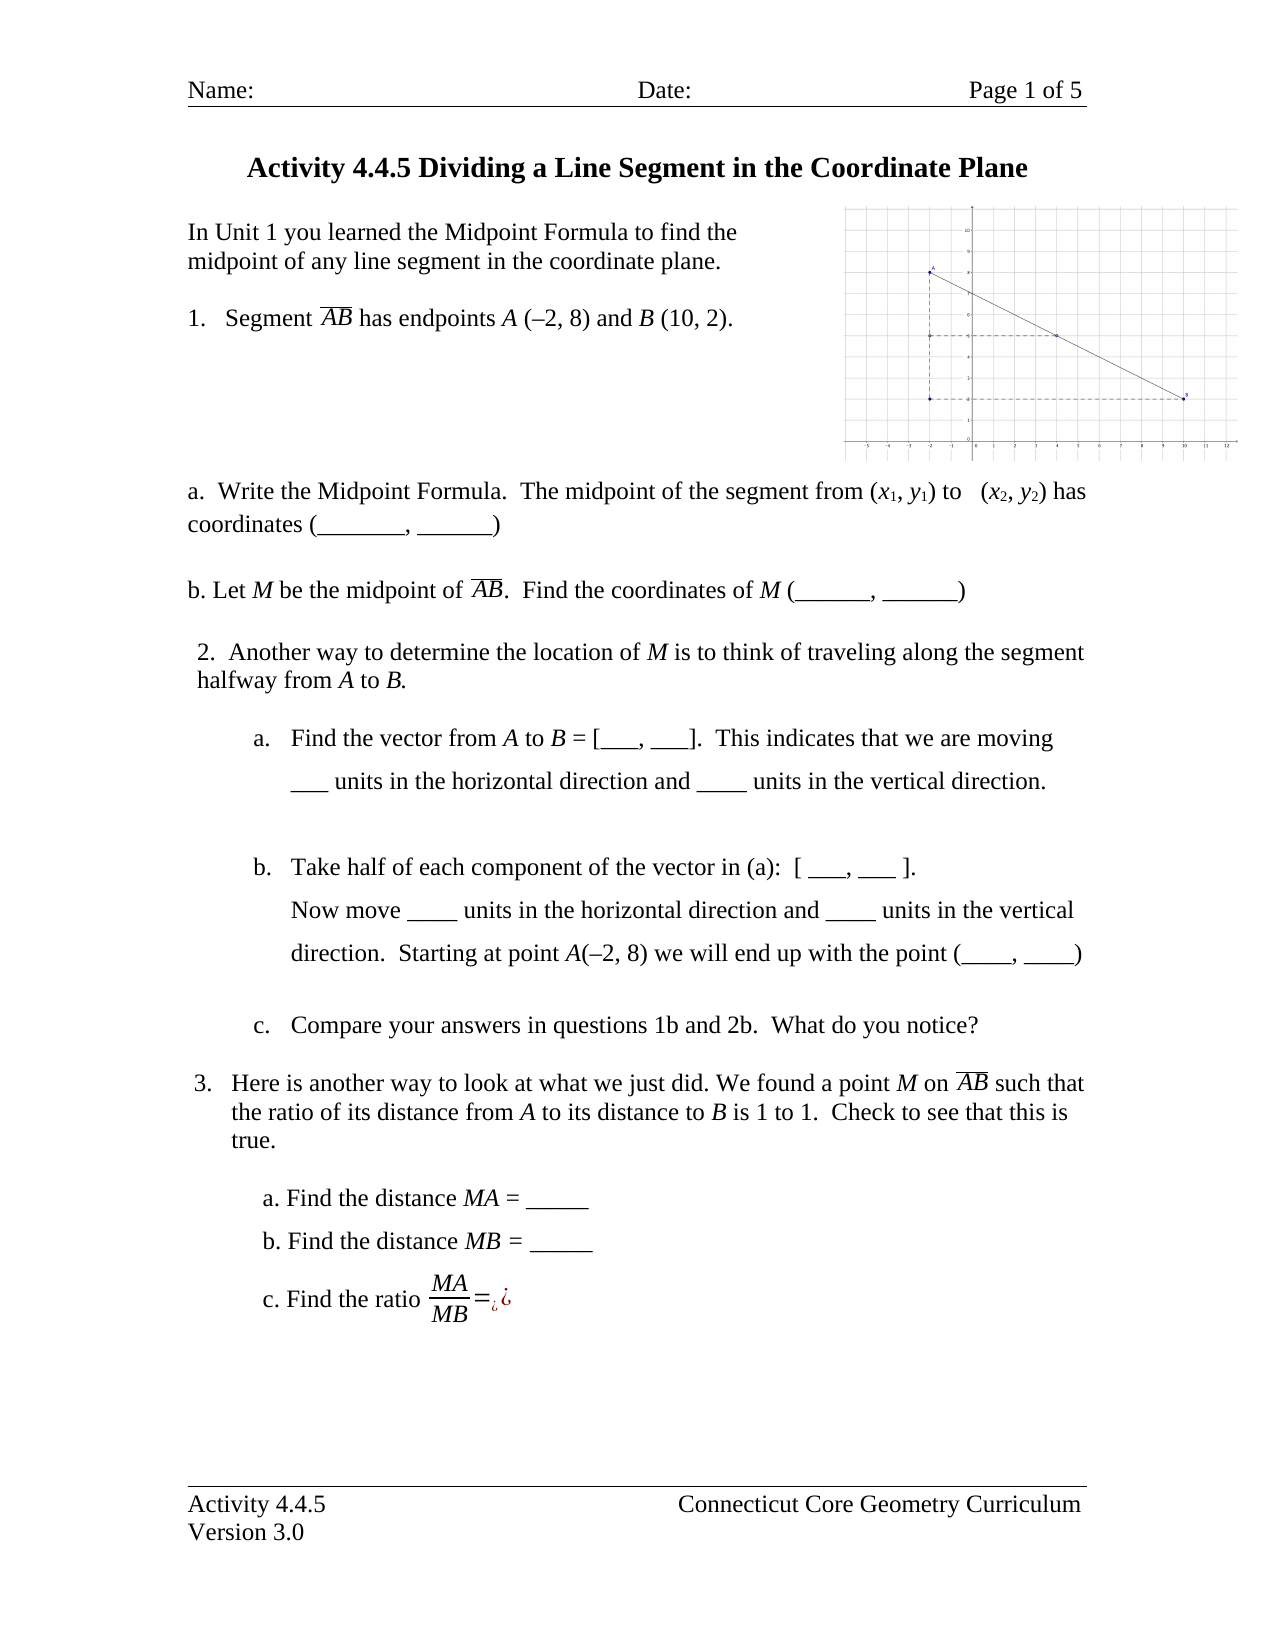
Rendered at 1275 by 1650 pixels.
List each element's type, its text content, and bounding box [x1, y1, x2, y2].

picture [843, 206, 1238, 461]
list Here is another way to look at what we just did. We found a point M on such that the ratio of its distance from A to its distance to B is 1 to 1. Check to see that this is true. [194, 1068, 1087, 1154]
text a. Find the distance MA = _____ [262, 1183, 1087, 1212]
text b. Let M be the midpoint of . Find the coordinates of M (______, ______) [187, 575, 1087, 604]
list Segment has endpoints A (–2, 8) and B (10, 2). [187, 303, 843, 332]
list Take half of each component of the vector in (a): [ ___, ___ ]. Now move ____ units in the horizontal direction and ____ units in the vertical direction. Starting at point A(–2, 8) we will end up with the point (____, ____) [253, 852, 1087, 967]
text b. Find the distance MB = _____ [262, 1226, 1087, 1255]
text Activity 4.4.5 Dividing a Line Segment in the Coordinate Plane [187, 150, 1087, 183]
text In Unit 1 you learned the Midpoint Formula to find the midpoint of any line segment in the coordinate plane. [187, 217, 843, 274]
list Find the vector from A to B = [___, ___]. This indicates that we are moving ___ units in the horizontal direction and ____ units in the vertical direction. [253, 723, 1087, 795]
text a. Write the Midpoint Formula. The midpoint of the segment from (x1, y1) to (x2, y2) has coordinates (_______, ______) [187, 476, 1087, 538]
text 2. Another way to determine the location of M is to think of traveling along the segment halfway from A to B. [197, 637, 1087, 723]
text c. Find the ratio [262, 1269, 1087, 1371]
list Compare your answers in questions 1b and 2b. What do you notice? [253, 1010, 1087, 1039]
